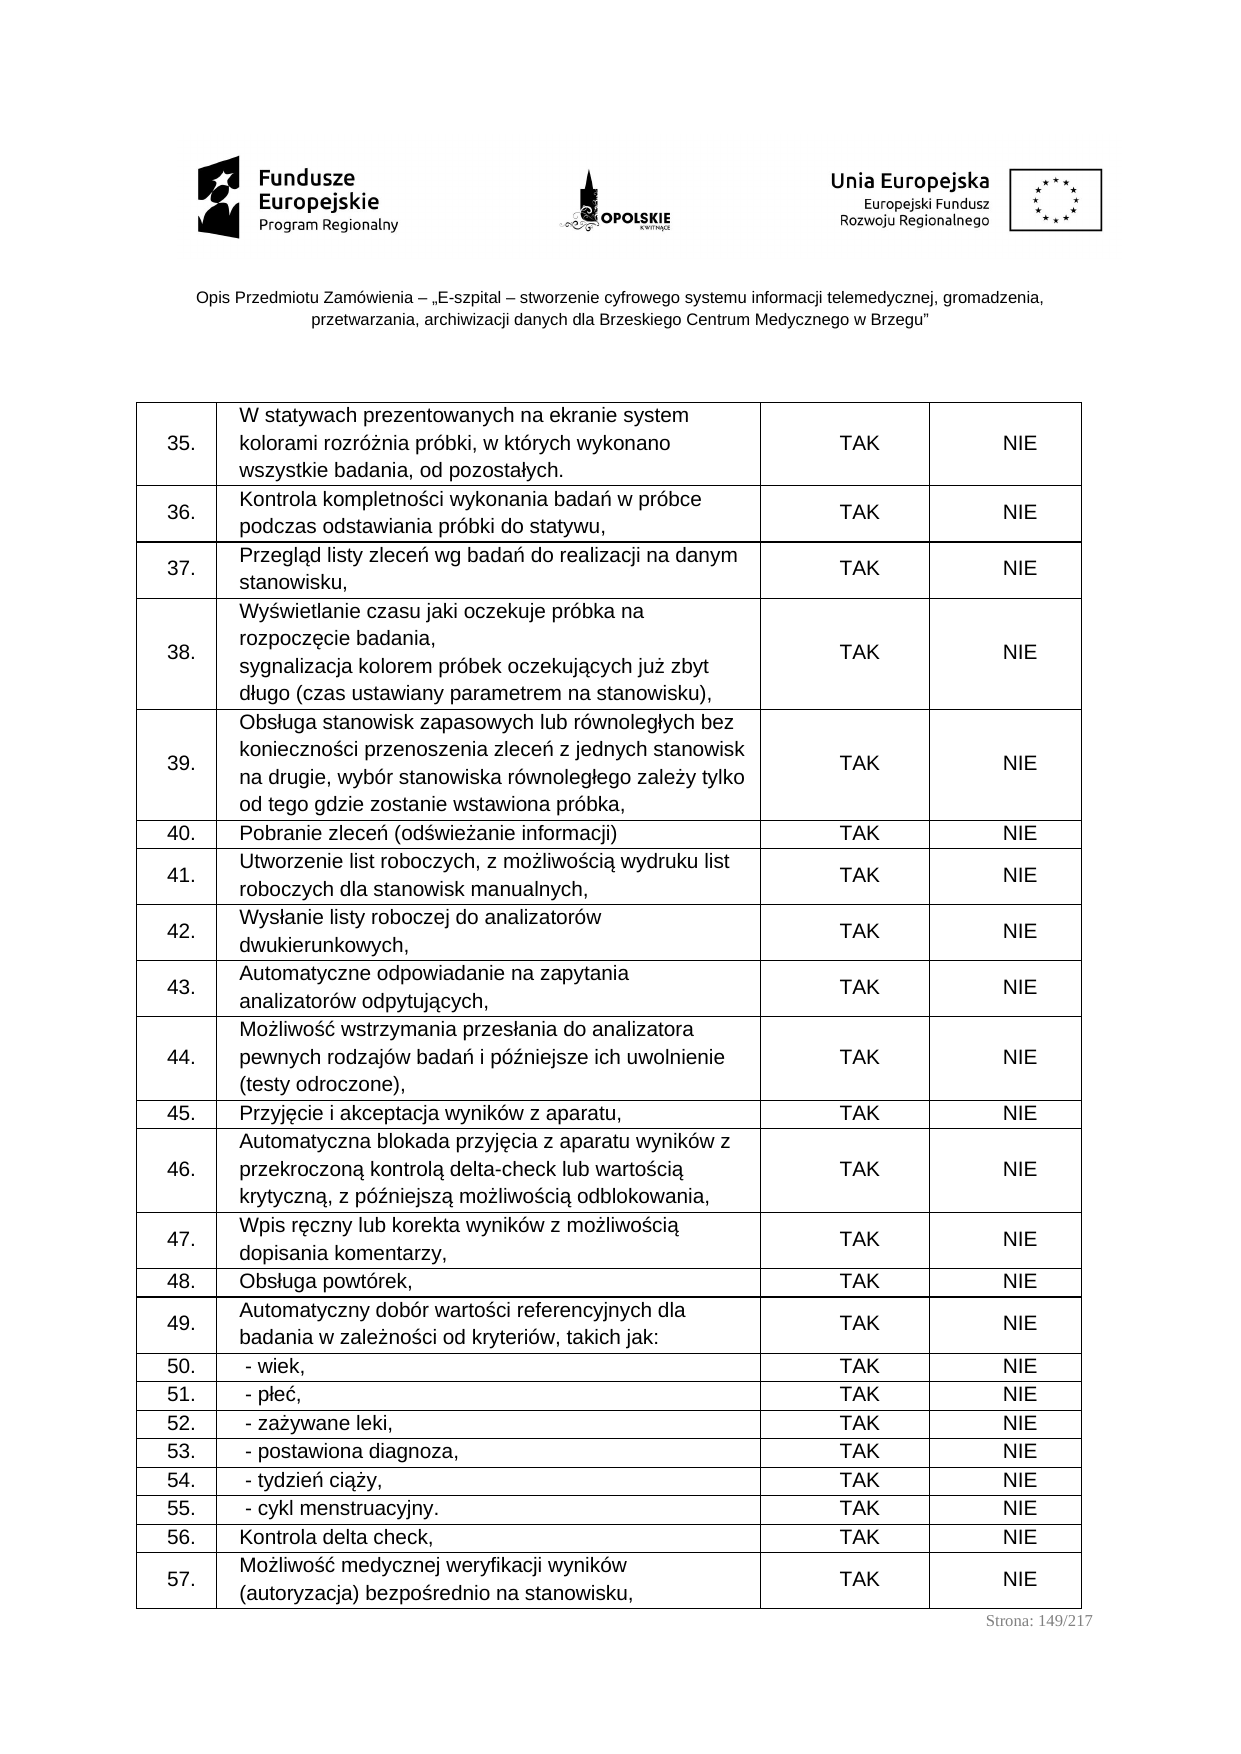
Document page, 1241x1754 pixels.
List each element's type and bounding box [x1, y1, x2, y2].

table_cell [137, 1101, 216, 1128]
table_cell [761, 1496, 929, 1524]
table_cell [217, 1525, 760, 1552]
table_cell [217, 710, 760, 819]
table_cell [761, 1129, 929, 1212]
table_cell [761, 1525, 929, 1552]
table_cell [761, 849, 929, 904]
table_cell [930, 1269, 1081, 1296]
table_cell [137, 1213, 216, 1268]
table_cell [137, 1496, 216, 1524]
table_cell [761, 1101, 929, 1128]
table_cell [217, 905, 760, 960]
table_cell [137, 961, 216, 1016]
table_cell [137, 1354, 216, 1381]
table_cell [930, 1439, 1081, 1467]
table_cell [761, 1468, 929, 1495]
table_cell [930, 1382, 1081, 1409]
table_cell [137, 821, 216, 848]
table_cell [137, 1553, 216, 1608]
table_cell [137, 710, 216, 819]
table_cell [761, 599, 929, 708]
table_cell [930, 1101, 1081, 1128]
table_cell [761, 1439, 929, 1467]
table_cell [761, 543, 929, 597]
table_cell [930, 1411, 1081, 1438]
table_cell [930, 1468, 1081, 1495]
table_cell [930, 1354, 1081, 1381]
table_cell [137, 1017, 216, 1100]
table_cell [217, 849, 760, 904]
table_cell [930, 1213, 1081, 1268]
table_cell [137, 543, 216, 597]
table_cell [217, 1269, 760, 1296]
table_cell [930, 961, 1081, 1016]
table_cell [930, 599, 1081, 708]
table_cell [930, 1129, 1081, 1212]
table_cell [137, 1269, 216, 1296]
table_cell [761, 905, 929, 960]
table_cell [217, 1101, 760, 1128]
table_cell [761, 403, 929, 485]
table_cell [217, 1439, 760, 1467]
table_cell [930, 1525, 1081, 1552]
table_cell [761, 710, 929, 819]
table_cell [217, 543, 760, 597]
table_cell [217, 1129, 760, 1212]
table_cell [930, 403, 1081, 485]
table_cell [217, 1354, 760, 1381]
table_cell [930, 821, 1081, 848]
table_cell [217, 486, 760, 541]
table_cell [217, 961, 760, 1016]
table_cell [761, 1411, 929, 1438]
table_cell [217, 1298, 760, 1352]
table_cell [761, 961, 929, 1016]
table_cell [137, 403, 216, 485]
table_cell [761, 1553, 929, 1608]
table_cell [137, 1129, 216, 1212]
picture [177, 134, 1123, 259]
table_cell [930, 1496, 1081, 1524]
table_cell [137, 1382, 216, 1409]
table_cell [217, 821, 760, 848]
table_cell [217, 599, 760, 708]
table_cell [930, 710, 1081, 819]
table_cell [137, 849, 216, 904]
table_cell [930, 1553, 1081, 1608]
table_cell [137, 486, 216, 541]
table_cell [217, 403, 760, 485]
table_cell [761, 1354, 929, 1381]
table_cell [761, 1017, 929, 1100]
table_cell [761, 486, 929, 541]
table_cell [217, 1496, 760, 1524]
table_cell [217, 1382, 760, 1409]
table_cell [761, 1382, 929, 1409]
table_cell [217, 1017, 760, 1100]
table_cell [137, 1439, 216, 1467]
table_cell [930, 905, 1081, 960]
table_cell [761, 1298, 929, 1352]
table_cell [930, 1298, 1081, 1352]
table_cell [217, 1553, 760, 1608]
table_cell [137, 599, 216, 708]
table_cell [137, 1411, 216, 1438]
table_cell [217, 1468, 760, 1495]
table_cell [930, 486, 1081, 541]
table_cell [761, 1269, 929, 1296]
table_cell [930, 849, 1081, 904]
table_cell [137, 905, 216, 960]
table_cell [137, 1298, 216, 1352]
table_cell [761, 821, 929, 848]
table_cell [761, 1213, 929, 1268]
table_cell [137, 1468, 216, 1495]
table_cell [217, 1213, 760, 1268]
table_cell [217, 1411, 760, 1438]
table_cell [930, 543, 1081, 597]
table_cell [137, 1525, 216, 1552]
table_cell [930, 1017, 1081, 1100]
